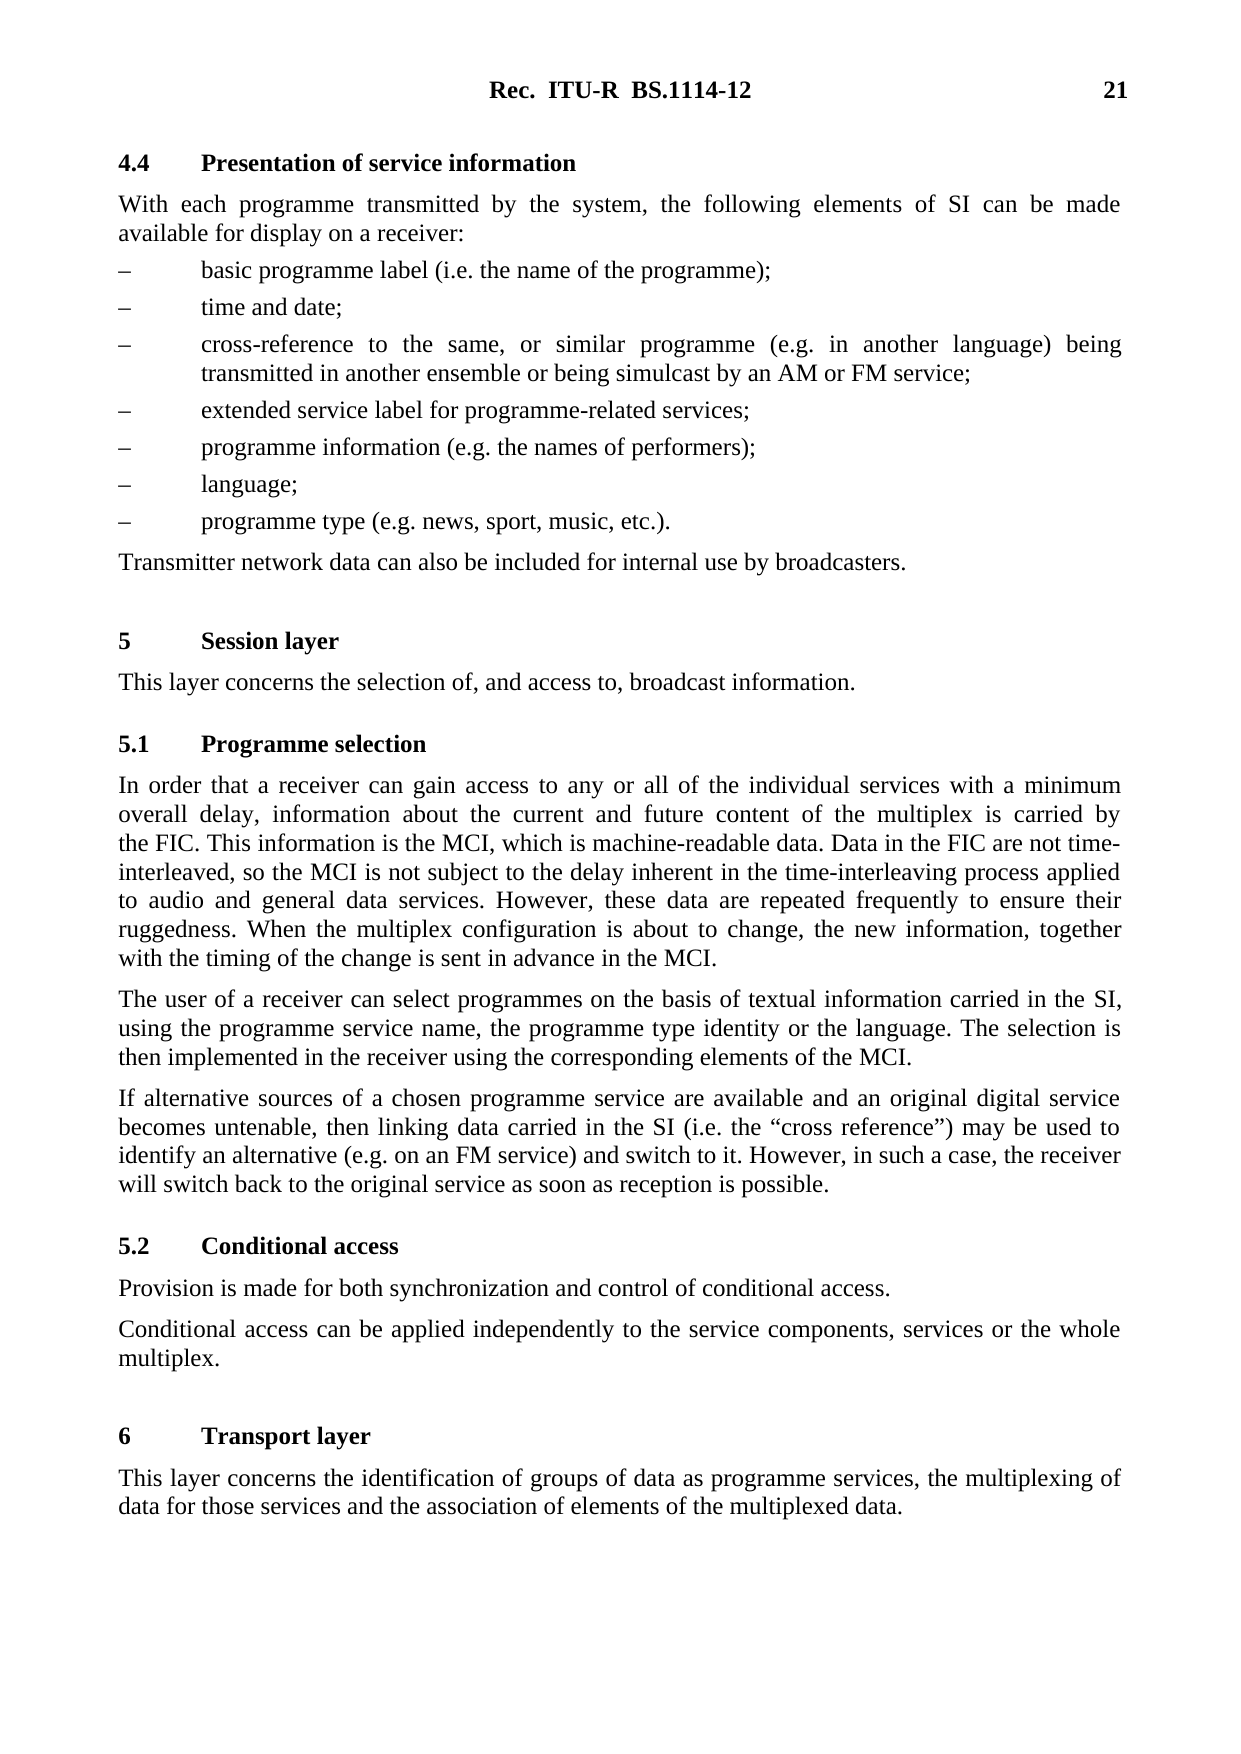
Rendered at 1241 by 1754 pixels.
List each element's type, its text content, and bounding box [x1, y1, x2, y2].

text – programme information (e.g. the names of performers); [118, 432, 1122, 461]
text Transmitter network data can also be included for internal use by broadcasters. [118, 547, 1122, 576]
text This layer concerns the selection of, and access to, broadcast information. [118, 667, 1122, 696]
text – language; [118, 469, 1122, 498]
text – basic programme label (i.e. the name of the programme); [118, 255, 1122, 283]
text – programme type (e.g. news, sport, music, etc.). [118, 506, 1122, 535]
text With each programme transmitted by the system, the following elements of SI can be made available for display on a receiver: [118, 189, 1122, 246]
text Conditional access can be applied independently to the service components, services or the whole multiplex. [118, 1314, 1122, 1371]
text Provision is made for both synchronization and control of conditional access. [118, 1273, 1122, 1301]
subtitle 5.2 Conditional access [118, 1231, 1122, 1260]
subtitle 6 Transport layer [118, 1421, 1122, 1450]
text If alternative sources of a chosen programme service are available and an original digital service becomes untenable, then linking data carried in the SI (i.e. the “cross reference”) may be used to identify an alternative (e.g. on an FM service) and switch to it. However, in such a case, the receiver will switch back to the original service as soon as reception is possible. [118, 1083, 1122, 1198]
text – extended service label for programme-related services; [118, 395, 1122, 423]
subtitle 4.4 Presentation of service information [118, 148, 1122, 176]
text – time and date; [118, 292, 1122, 321]
subtitle 5.1 Programme selection [118, 729, 1122, 758]
text The user of a receiver can select programmes on the basis of textual information carried in the SI, using the programme service name, the programme type identity or the language. The selection is then implemented in the receiver using the corresponding elements of the MCI. [118, 984, 1122, 1071]
text This layer concerns the identification of groups of data as programme services, the multiplexing of data for those services and the association of elements of the multiplexed data. [118, 1463, 1122, 1520]
text – cross-reference to the same, or similar programme (e.g. in another language) being transmitted in another ensemble or being simulcast by an AM or FM service; [118, 329, 1122, 386]
subtitle 5 Session layer [118, 626, 1122, 655]
text In order that a receiver can gain access to any or all of the individual services with a minimum overall delay, information about the current and future content of the multiplex is carried by the FIC. This information is the MCI, which is machine-readable data. Data in the FIC are not time-interleaved, so the MCI is not subject to the delay inherent in the time-interleaving process applied to audio and general data services. However, these data are repeated frequently to ensure their ruggedness. When the multiplex configuration is about to change, the new information, together with the timing of the change is sent in advance in the MCI. [118, 771, 1122, 972]
